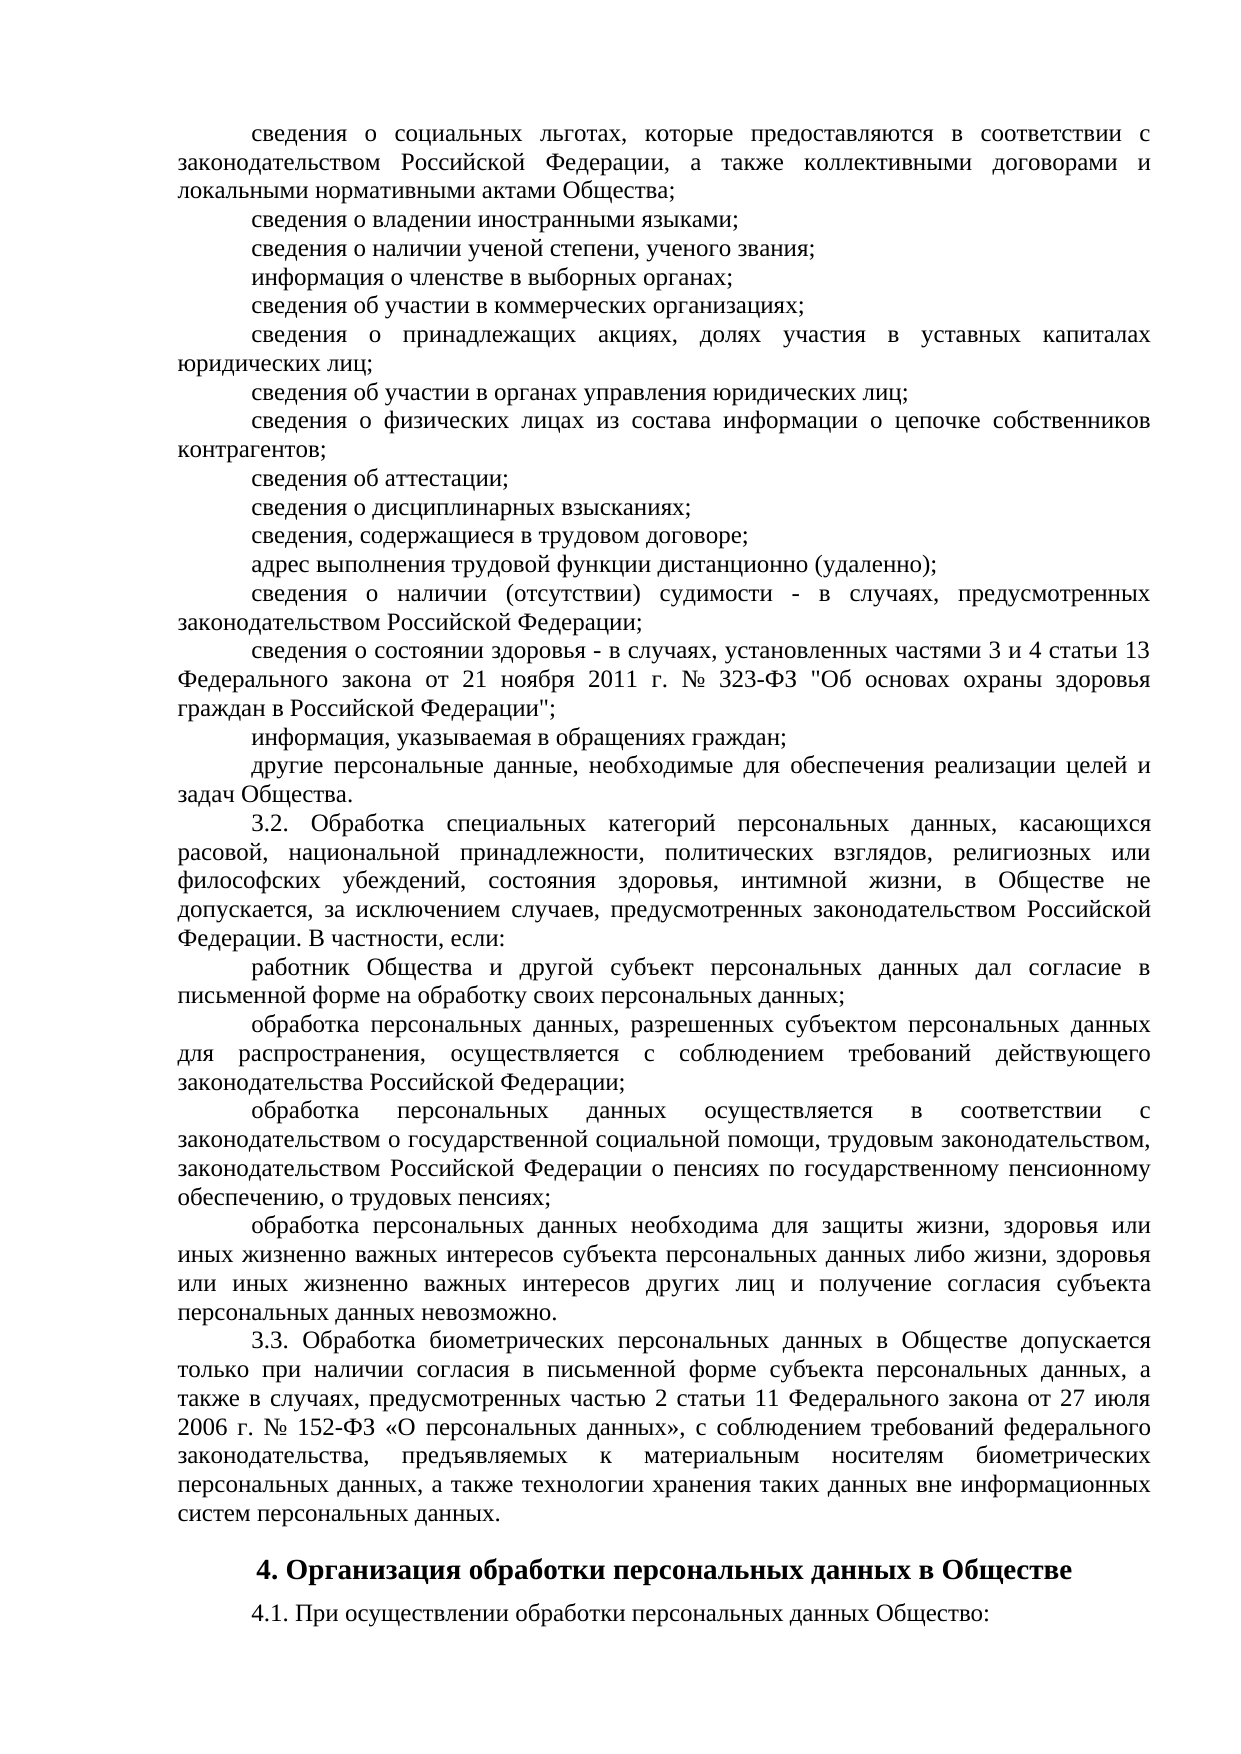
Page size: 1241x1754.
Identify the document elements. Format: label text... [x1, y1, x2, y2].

text сведения о наличии (отсутствии) судимости - в случаях, предусмотренных законодательством Российской Федерации; [177, 578, 1152, 636]
text адрес выполнения трудовой функции дистанционно (удаленно); [177, 549, 1152, 578]
list 4. Организация обработки персональных данных в Обществе [177, 1552, 1152, 1585]
text сведения об участии в органах управления юридических лиц; [177, 377, 1152, 406]
text сведения о владении иностранными языками; [177, 204, 1152, 233]
text сведения, содержащиеся в трудовом договоре; [177, 521, 1152, 549]
text другие персональные данные, необходимые для обеспечения реализации целей и задач Общества. [177, 751, 1152, 808]
text 4.1. При осуществлении обработки персональных данных Общество: [177, 1598, 1152, 1627]
text обработка персональных данных, разрешенных субъектом персональных данных для распространения, осуществляется с соблюдением требований действующего законодательства Российской Федерации; [177, 1009, 1152, 1096]
text обработка персональных данных осуществляется в соответствии с законодательством о государственной социальной помощи, трудовым законодательством, законодательством Российской Федерации о пенсиях по государственному пенсионному обеспечению, о трудовых пенсиях; [177, 1096, 1152, 1211]
text сведения о принадлежащих акциях, долях участия в уставных капиталах юридических лиц; [177, 319, 1152, 377]
text обработка персональных данных необходима для защиты жизни, здоровья или иных жизненно важных интересов субъекта персональных данных либо жизни, здоровья или иных жизненно важных интересов других лиц и получение согласия субъекта персональных данных невозможно. [177, 1211, 1152, 1326]
text сведения об участии в коммерческих организациях; [177, 291, 1152, 319]
text сведения о дисциплинарных взысканиях; [177, 492, 1152, 521]
text сведения о физических лицах из состава информации о цепочке собственников контрагентов; [177, 406, 1152, 463]
text 3.2. Обработка специальных категорий персональных данных, касающихся расовой, национальной принадлежности, политических взглядов, религиозных или философских убеждений, состояния здоровья, интимной жизни, в Обществе не допускается, за исключением случаев, предусмотренных законодательством Российской Федерации. В частности, если: [177, 808, 1152, 952]
text информация о членстве в выборных органах; [177, 262, 1152, 291]
text сведения о состоянии здоровья - в случаях, установленных частями 3 и 4 статьи 13 Федерального закона от 21 ноября 2011 г. № 323-ФЗ "Об основах охраны здоровья граждан в Российской Федерации"; [177, 636, 1152, 722]
text 3.3. Обработка биометрических персональных данных в Обществе допускается только при наличии согласия в письменной форме субъекта персональных данных, а также в случаях, предусмотренных частью 2 статьи 11 Федерального закона от 27 июля 2006 г. № 152-ФЗ «О персональных данных», с соблюдением требований федерального законодательства, предъявляемых к материальным носителям биометрических персональных данных, а также технологии хранения таких данных вне информационных систем персональных данных. [177, 1326, 1152, 1527]
text сведения об аттестации; [177, 463, 1152, 492]
text сведения о наличии ученой степени, ученого звания; [177, 233, 1152, 262]
text сведения о социальных льготах, которые предоставляются в соответствии с законодательством Российской Федерации, а также коллективными договорами и локальными нормативными актами Общества; [177, 118, 1152, 204]
text информация, указываемая в обращениях граждан; [177, 722, 1152, 751]
text работник Общества и другой субъект персональных данных дал согласие в письменной форме на обработку своих персональных данных; [177, 952, 1152, 1009]
